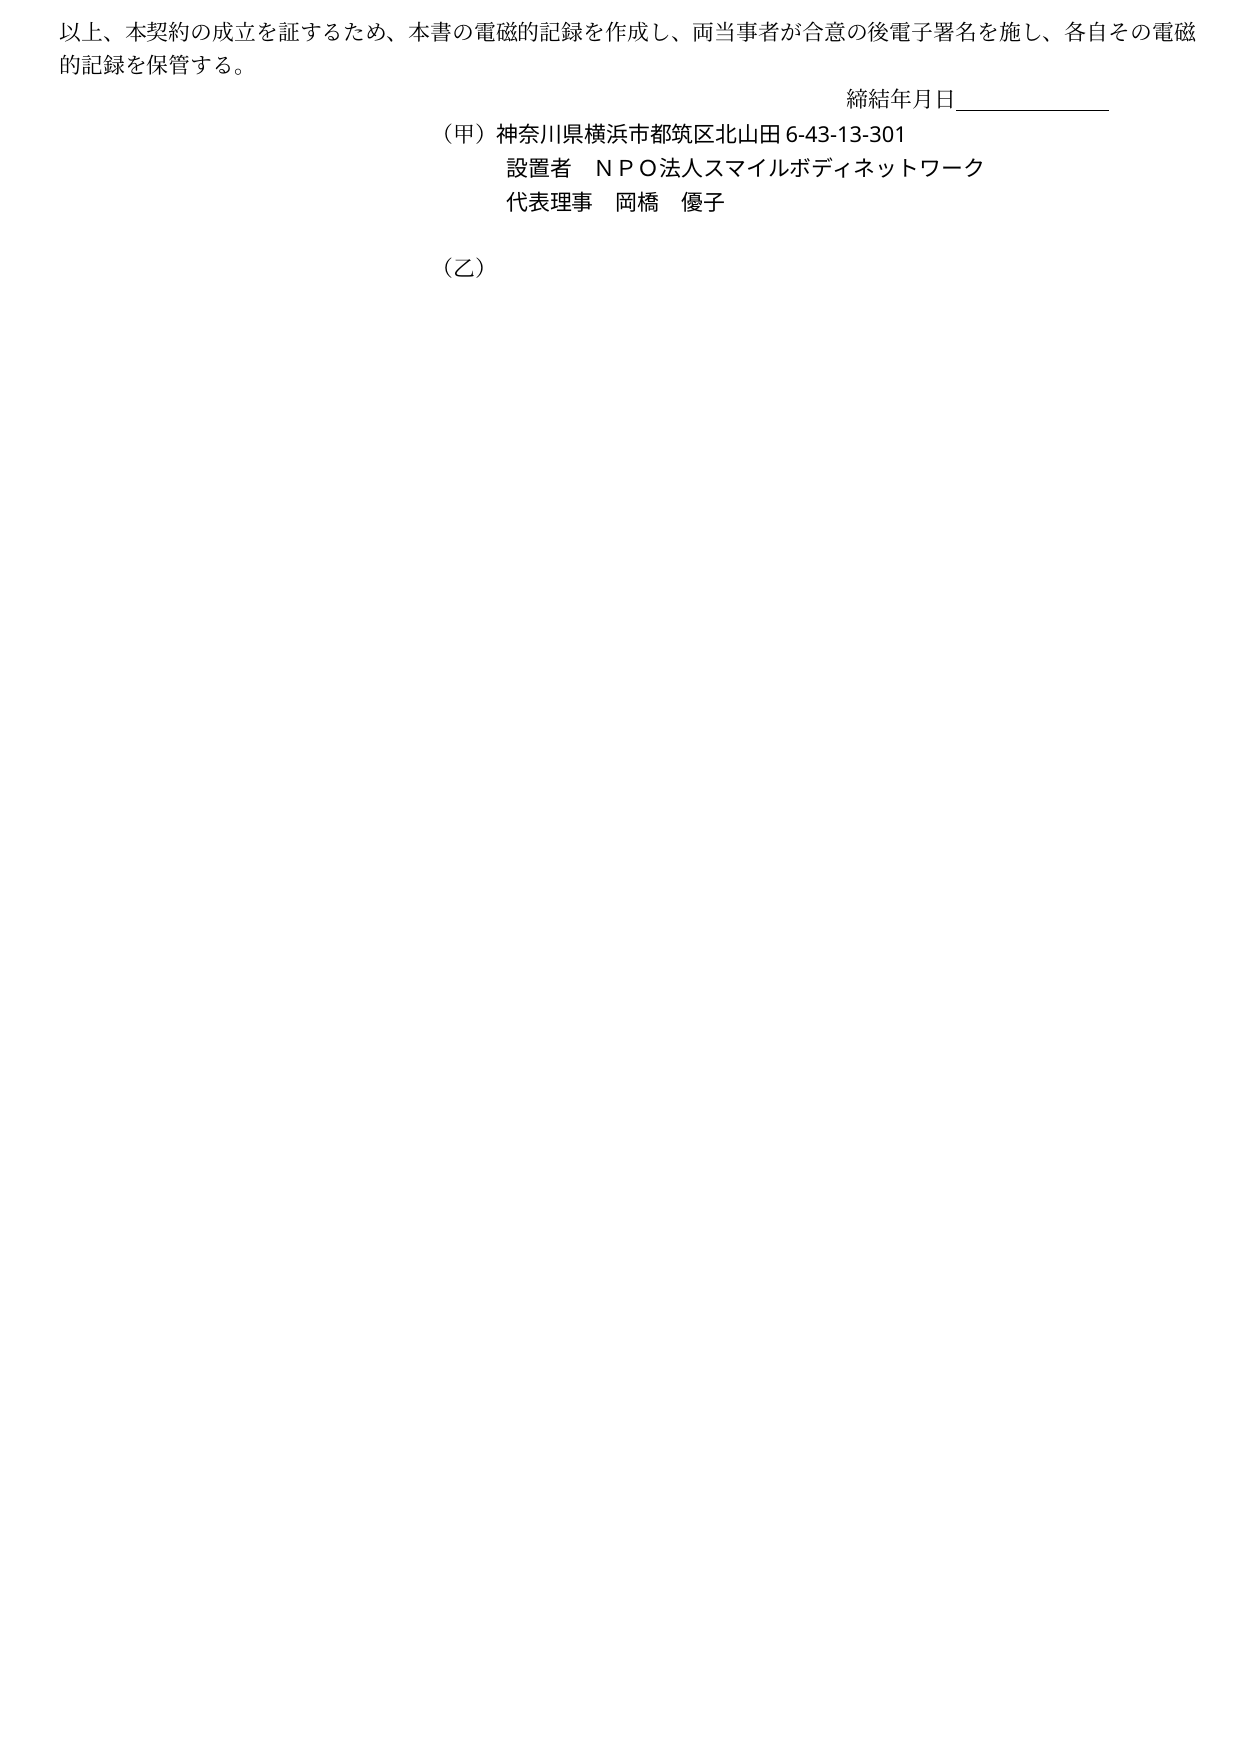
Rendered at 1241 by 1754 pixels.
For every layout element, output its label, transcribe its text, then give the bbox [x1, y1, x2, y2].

text 以上、本契約の成立を証するため、本書の電磁的記録を作成し、両当事者が合意の後電子署名を施し、各自その電磁的記録を保管する。 [59, 15, 1211, 80]
text 締結年月日 [59, 83, 1123, 114]
text 設置者 ＮＰＯ法人スマイルボディネットワーク [506, 151, 1211, 183]
text 代表理事 岡橋 優子 [506, 185, 1211, 217]
text （乙） [431, 251, 1211, 283]
text （甲）神奈川県横浜市都筑区北山田6-43-13-301 [59, 117, 1211, 148]
